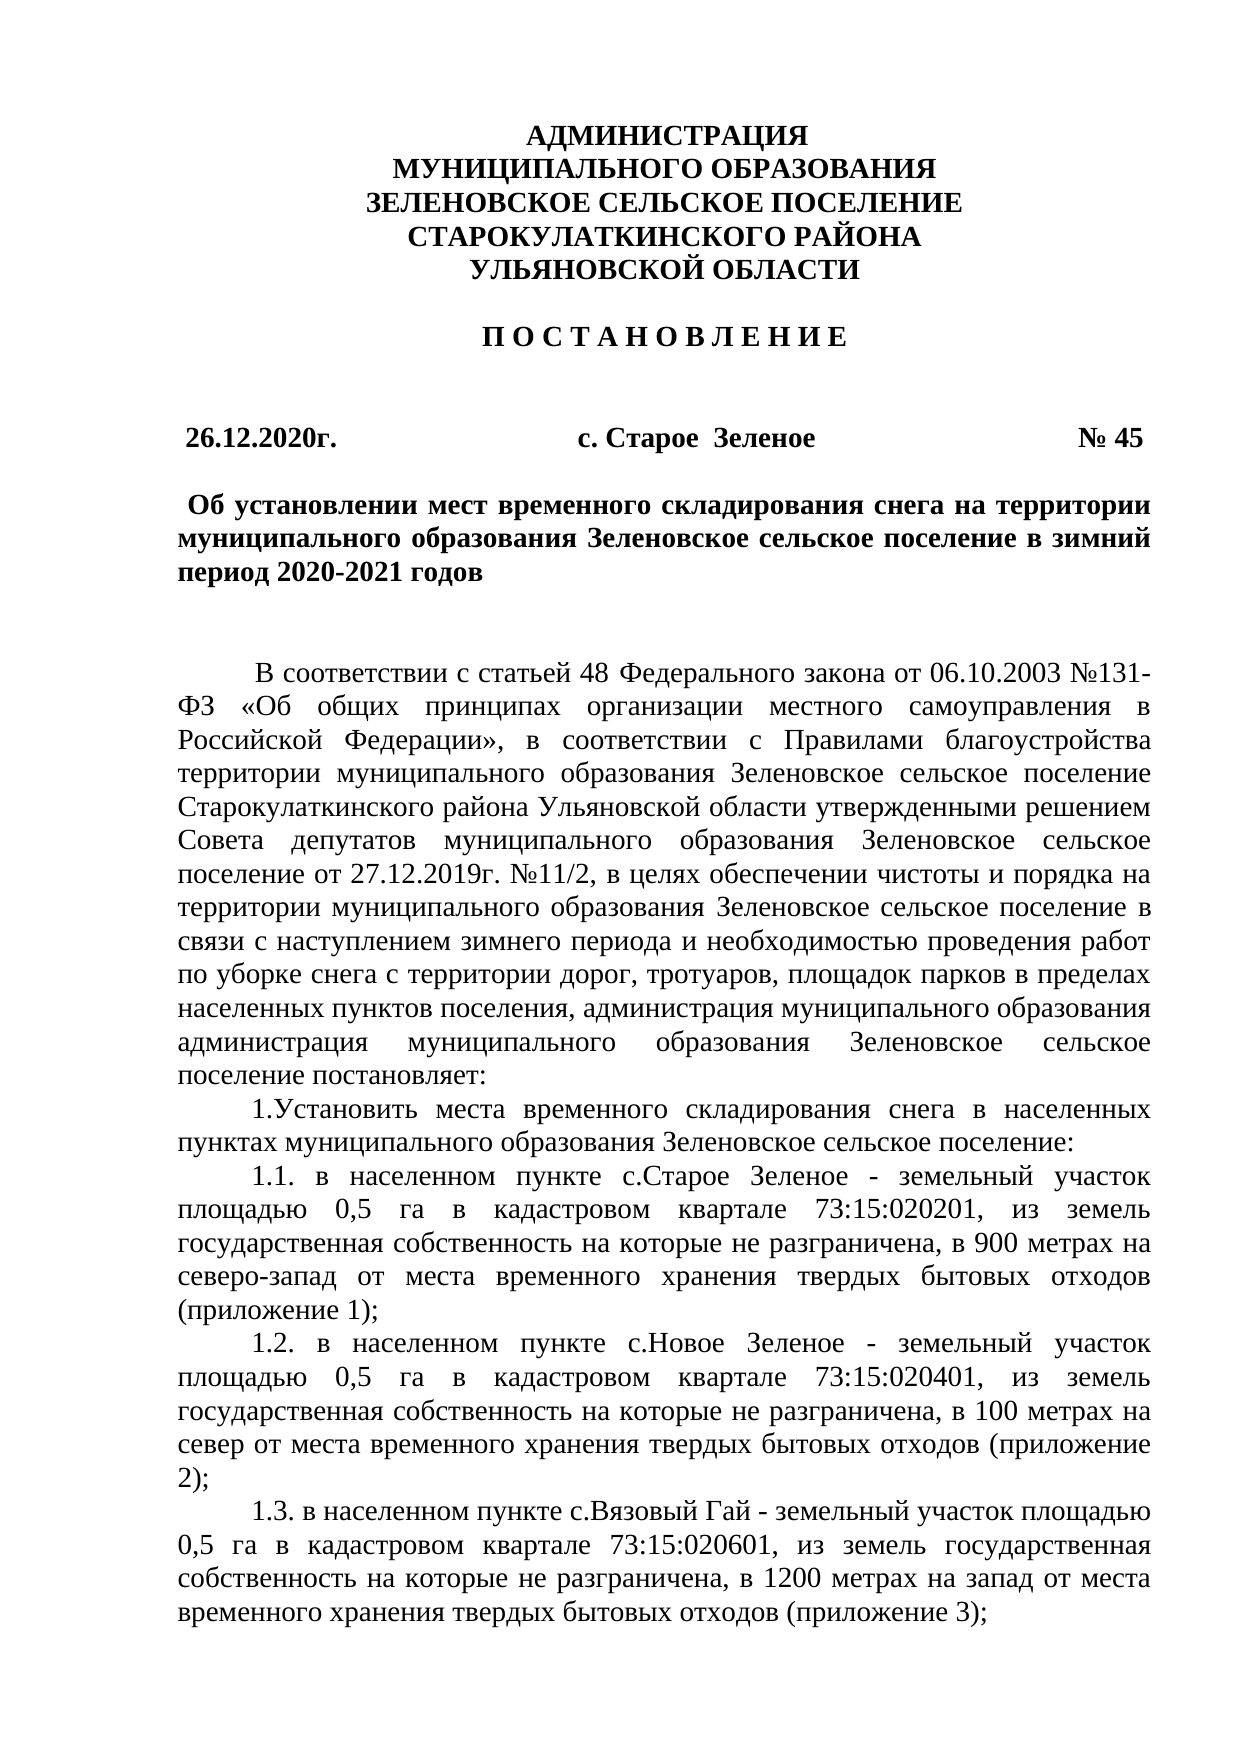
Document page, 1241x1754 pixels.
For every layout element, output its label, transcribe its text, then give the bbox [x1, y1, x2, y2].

text Об установлении мест временного складирования снега на территории муниципального образования Зеленовское сельское поселение в зимний период 2020-2021 годов [177, 487, 1152, 588]
text 1.2. в населенном пункте с.Новое Зеленое - земельный участок площадью 0,5 га в кадастровом квартале 73:15:020401, из земель государственная собственность на которые не разграничена, в 100 метрах на север от места временного хранения твердых бытовых отходов (приложение 2); [177, 1326, 1152, 1493]
text СТАРОКУЛАТКИНСКОГО РАЙОНА [177, 219, 1152, 252]
text АДМИНИСТРАЦИЯ [177, 118, 1152, 152]
text 26.12.2020г. с. Старое Зеленое № 45 [177, 420, 1152, 453]
text П О С Т А Н О В Л Е Н И Е [177, 319, 1152, 353]
text УЛЬЯНОВСКОЙ ОБЛАСТИ [177, 252, 1152, 286]
text 1.1. в населенном пункте с.Старое Зеленое - земельный участок площадью 0,5 га в кадастровом квартале 73:15:020201, из земель государственная собственность на которые не разграничена, в 900 метрах на северо-запад от места временного хранения твердых бытовых отходов (приложение 1); [177, 1158, 1152, 1326]
text 1.Установить места временного складирования снега в населенных пунктах муниципального образования Зеленовское сельское поселение: [177, 1091, 1152, 1158]
text МУНИЦИПАЛЬНОГО ОБРАЗОВАНИЯ [177, 152, 1152, 185]
text 1.3. в населенном пункте с.Вязовый Гай - земельный участок площадью 0,5 га в кадастровом квартале 73:15:020601, из земель государственная собственность на которые не разграничена, в 1200 метрах на запад от места временного хранения твердых бытовых отходов (приложение 3); [177, 1493, 1152, 1627]
text ЗЕЛЕНОВСКОЕ СЕЛЬСКОЕ ПОСЕЛЕНИЕ [177, 185, 1152, 219]
text В соответствии с статьей 48 Федерального закона от 06.10.2003 №131-ФЗ «Об общих принципах организации местного самоуправления в Российской Федерации», в соответствии с Правилами благоустройства территории муниципального образования Зеленовское сельское поселение Старокулаткинского района Ульяновской области утвержденными решением Совета депутатов муниципального образования Зеленовское сельское поселение от 27.12.2019г. №11/2, в целях обеспечении чистоты и порядка на территории муниципального образования Зеленовское сельское поселение в связи с наступлением зимнего периода и необходимостью проведения работ по уборке снега с территории дорог, тротуаров, площадок парков в пределах населенных пунктов поселения, администрация муниципального образования [177, 655, 1152, 1024]
text администрация муниципального образования Зеленовское сельское поселение постановляет: [177, 1024, 1152, 1091]
